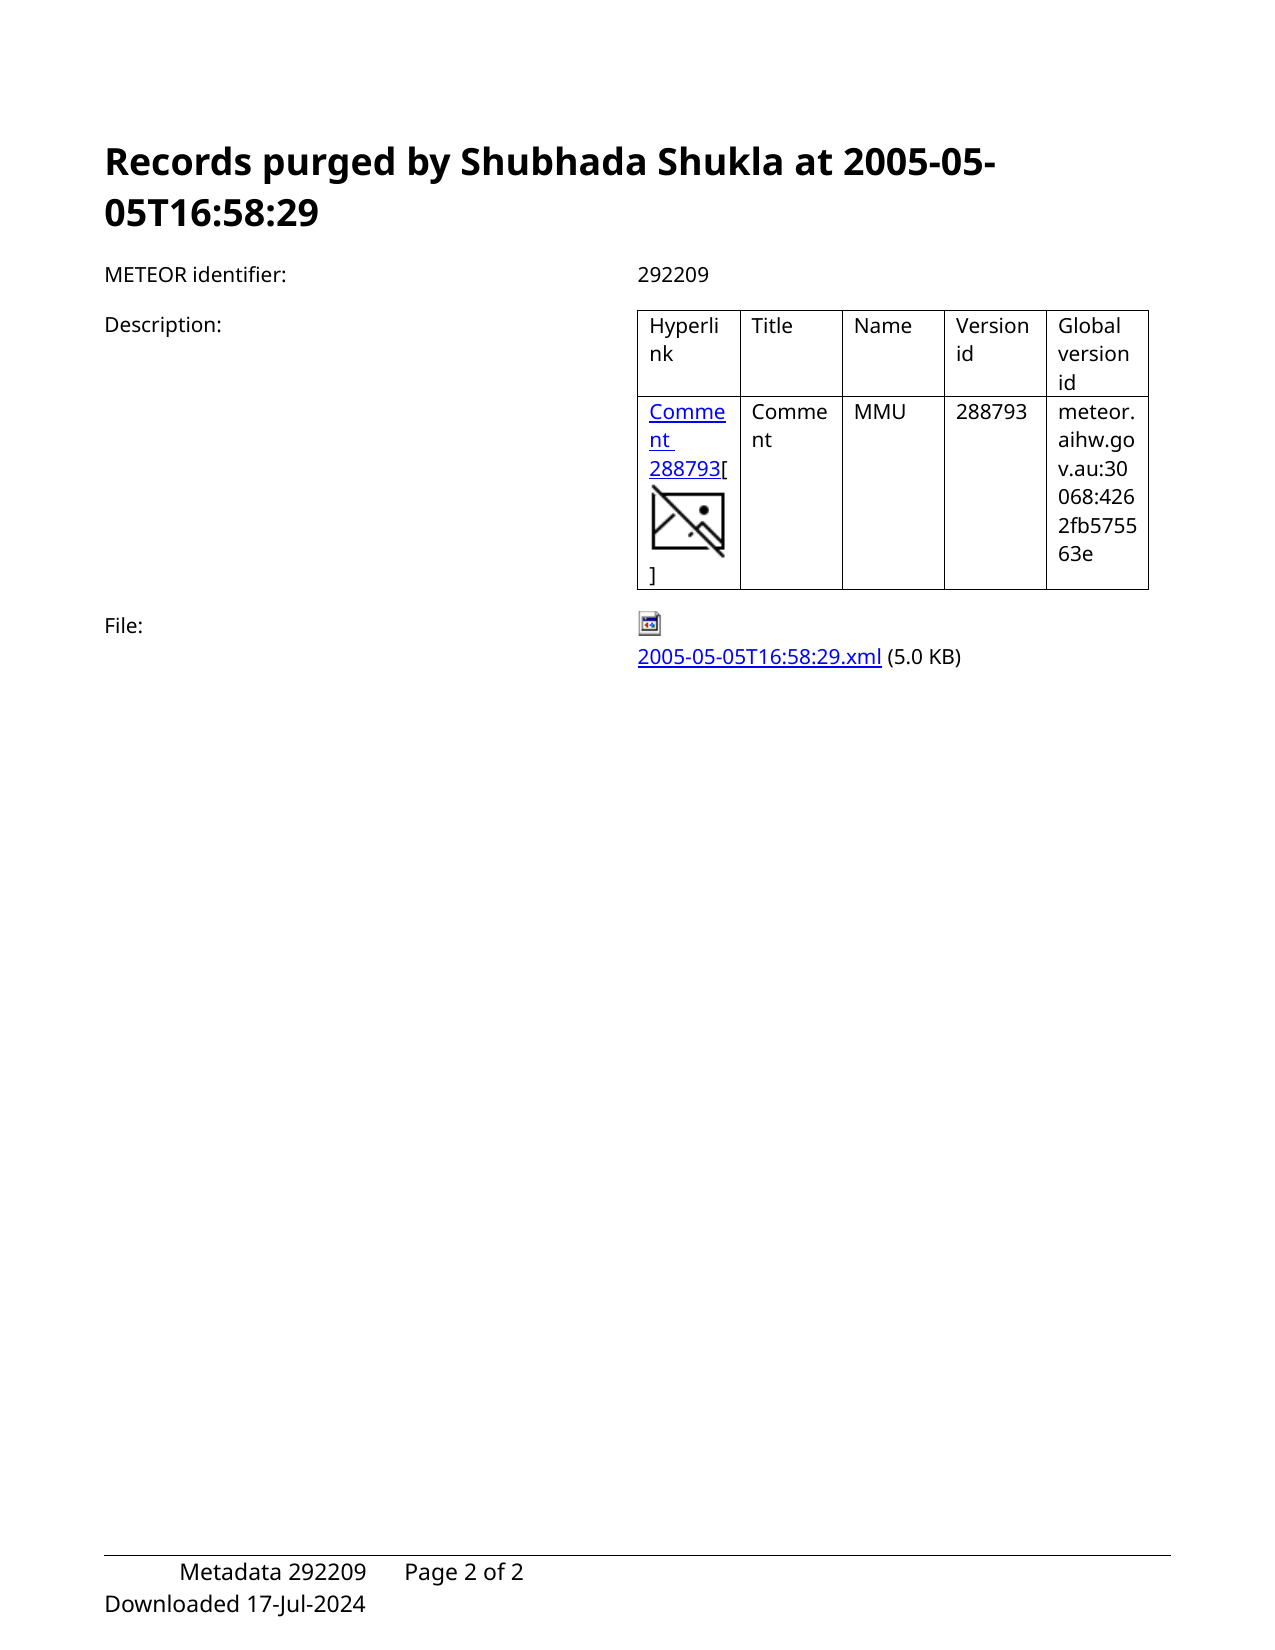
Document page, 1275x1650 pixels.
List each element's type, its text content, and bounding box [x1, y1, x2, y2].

table_cell 2005-05-05T16:58:29.xml (5.0 KB) [626, 601, 1159, 712]
table_cell [626, 299, 1159, 601]
table_cell Description: [93, 299, 626, 601]
table_cell File: [93, 601, 626, 712]
subtitle Records purged by Shubhada Shukla at 2005-05-05T16:58:29 [104, 135, 1171, 237]
table_header 292209 [626, 250, 1159, 299]
table_header METEOR identifier: [93, 250, 626, 299]
